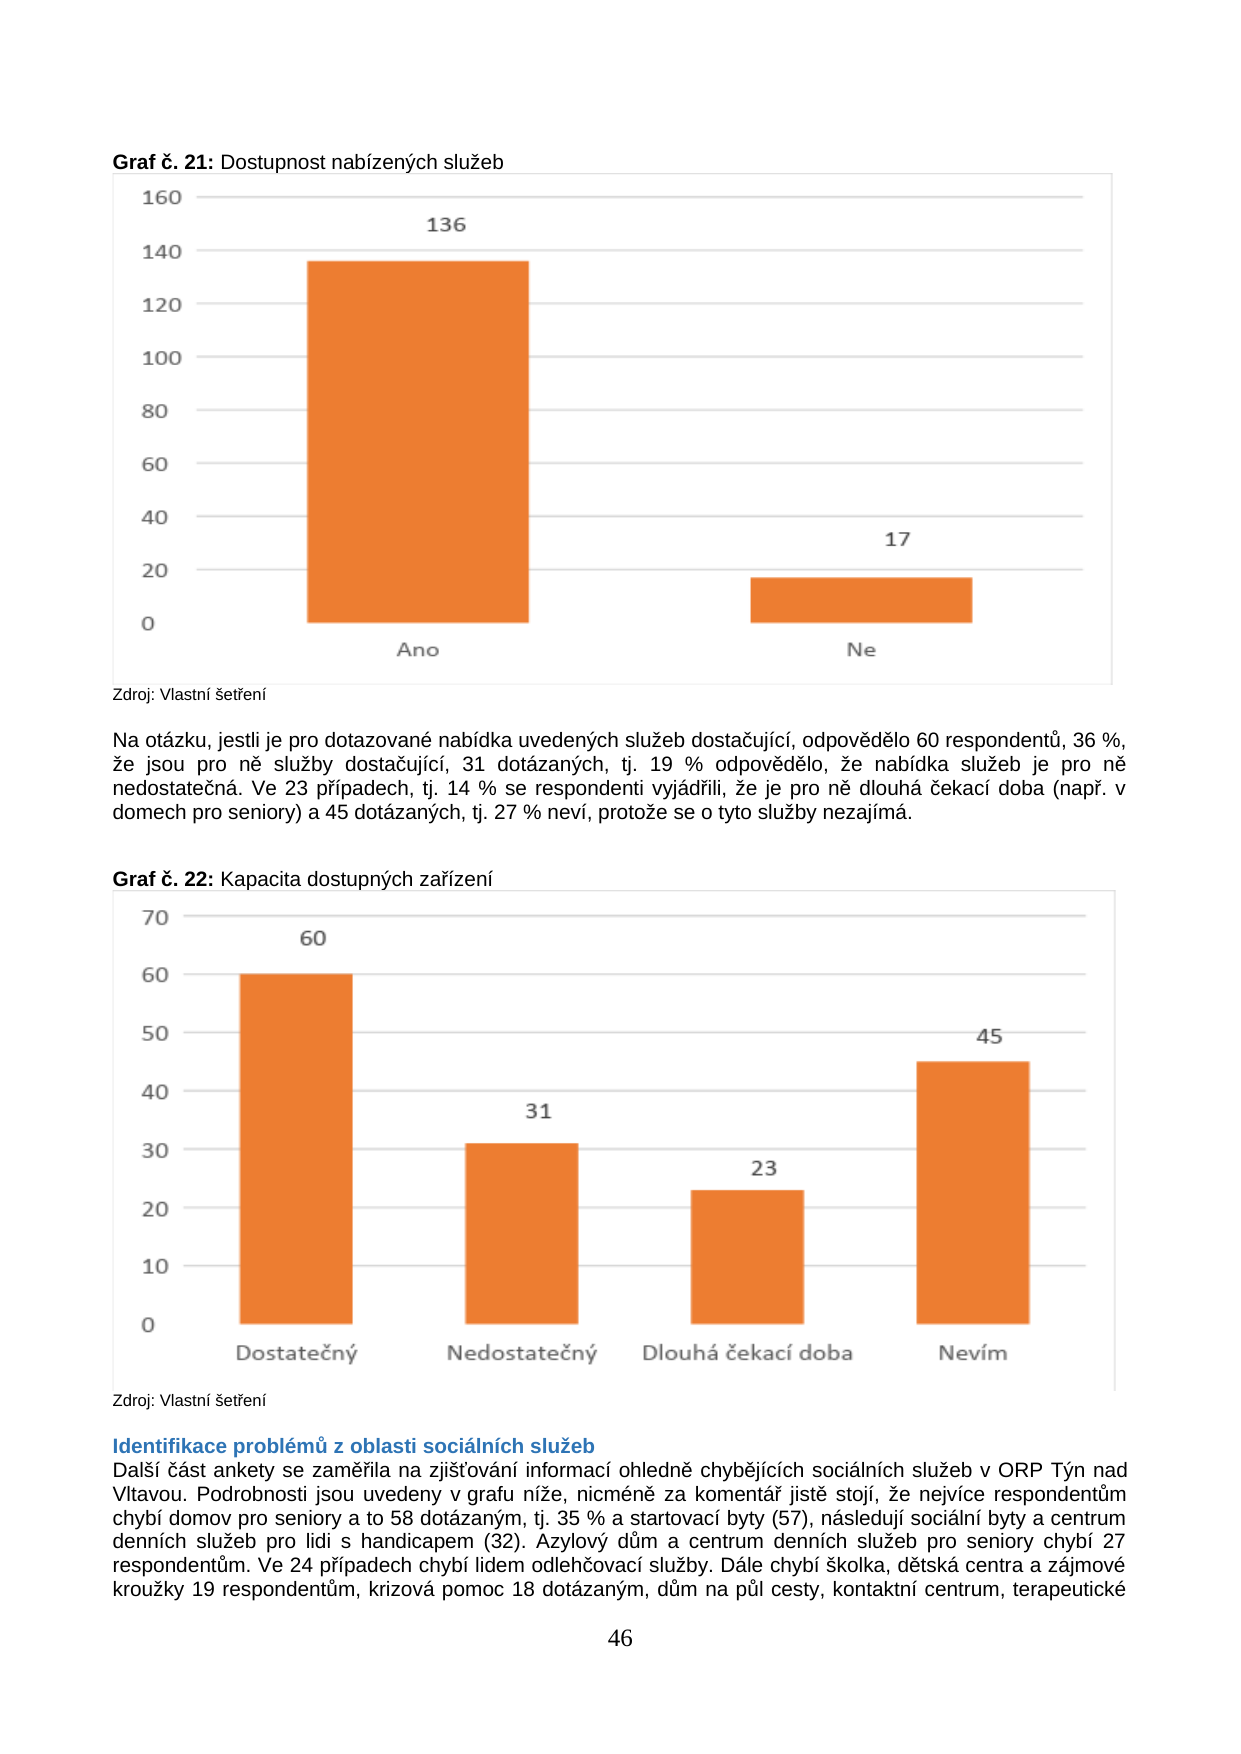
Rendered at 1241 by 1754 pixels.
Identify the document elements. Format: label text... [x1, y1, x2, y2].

text Graf č. 22: Kapacita dostupných zařízení [112, 866, 1128, 890]
text Identifikace problémů z oblasti sociálních služeb [112, 1433, 1128, 1457]
text Na otázku, jestli je pro dotazované nabídka uvedených služeb dostačující, odpovědělo 60 respondentů, 36 %, že jsou pro ně služby dostačující, 31 dotázaných, tj. 19 % odpovědělo, že nabídka služeb je pro ně nedostatečná. Ve 23 případech, tj. 14 % se respondenti vyjádřili, že je pro ně dlouhá čekací doba (např. v domech pro seniory) a 45 dotázaných, tj. 27 % neví, protože se o tyto služby nezajímá. [112, 728, 1128, 824]
text Zdroj: Vlastní šetření [112, 685, 1128, 704]
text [112, 1457, 1128, 1601]
picture [112, 173, 1113, 685]
picture [112, 890, 1116, 1391]
text Graf č. 21: Dostupnost nabízených služeb [112, 150, 1128, 174]
text Zdroj: Vlastní šetření [112, 1390, 1128, 1409]
